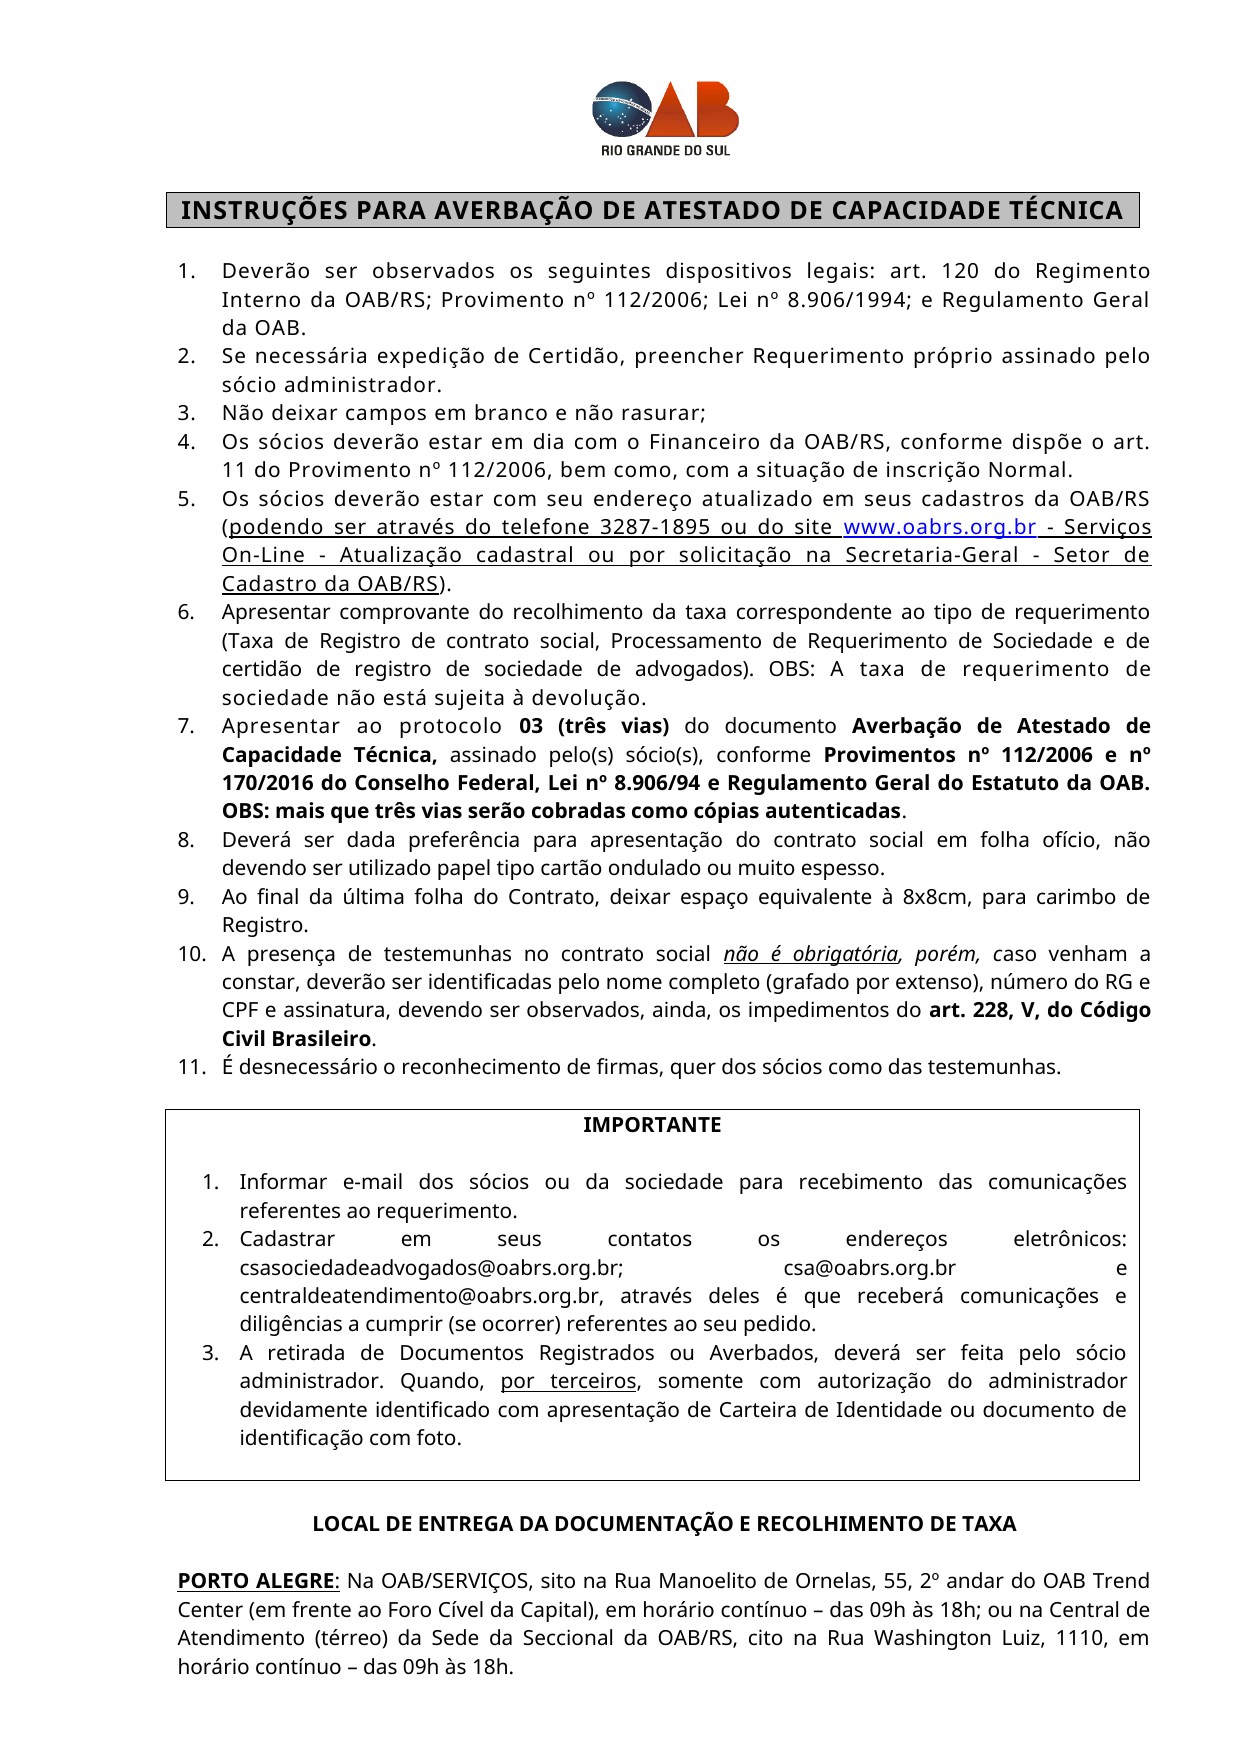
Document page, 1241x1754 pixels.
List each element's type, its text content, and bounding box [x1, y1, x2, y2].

list Os sócios deverão estar com seu endereço atualizado em seus cadastros da OAB/RS (podendo ser através do telefone 3287-1895 ou do site www.oabrs.org.br - Serviços On-Line - Atualização cadastral ou por solicitação na Secretaria-Geral - Setor de Cadastro da OAB/RS). [177, 484, 1152, 597]
list É desnecessário o reconhecimento de firmas, quer dos sócios como das testemunhas. [177, 1052, 1152, 1081]
list Deverão ser observados os seguintes dispositivos legais: art. 120 do Regimento Interno da OAB/RS; Provimento nº 112/2006; Lei nº 8.906/1994; e Regulamento Geral da OAB. [177, 256, 1152, 342]
list Não deixar campos em branco e não rasurar; [177, 398, 1152, 427]
list Apresentar ao protocolo 03 (três vias) do documento Averbação de Atestado de Capacidade Técnica, assinado pelo(s) sócio(s), conforme Provimentos nº 112/2006 e nº 170/2016 do Conselho Federal, Lei nº 8.906/94 e Regulamento Geral do Estatuto da OAB. OBS: mais que três vias serão cobradas como cópias autenticadas. [177, 711, 1152, 825]
table_header IMPORTANTE Informar e-mail dos sócios ou da sociedade para recebimento das comunicações referentes ao requerimento. Cadastrar em seus contatos os endereços eletrônicos: csasociedadeadvogados@oabrs.org.br; csa@oabrs.org.br e centraldeatendimento@oabrs.org.br, através deles é que receberá comunicações e diligências a cumprir (se ocorrer) referentes ao seu pedido. A retirada de Documentos Registrados ou Averbados, deverá ser feita pelo sócio administrador. Quando, por terceiros, somente com autorização do administrador devidamente identificado com apresentação de Carteira de Identidade ou documento de identificação com foto. [166, 1110, 1139, 1480]
list Apresentar comprovante do recolhimento da taxa correspondente ao tipo de requerimento (Taxa de Registro de contrato social, Processamento de Requerimento de Sociedade e de certidão de registro de sociedade de advogados). OBS: A taxa de requerimento de sociedade não está sujeita à devolução. [177, 597, 1152, 711]
list A presença de testemunhas no contrato social não é obrigatória, porém, caso venham a constar, deverão ser identificadas pelo nome completo (grafado por extenso), número do RG e CPF e assinatura, devendo ser observados, ainda, os impedimentos do art. 228, V, do Código Civil Brasileiro. [177, 939, 1152, 1052]
picture [582, 73, 747, 163]
list Ao final da última folha do Contrato, deixar espaço equivalente à 8x8cm, para carimbo de Registro. [177, 882, 1152, 939]
text LOCAL DE ENTREGA DA DOCUMENTAÇÃO E RECOLHIMENTO DE TAXA [177, 1509, 1152, 1538]
list Se necessária expedição de Certidão, preencher Requerimento próprio assinado pelo sócio administrador. [177, 342, 1152, 398]
table_header INSTRUÇÕES PARA AVERBAÇÃO DE ATESTADO DE CAPACIDADE TÉCNICA [167, 193, 1139, 227]
text PORTO ALEGRE: Na OAB/SERVIÇOS, sito na Rua Manoelito de Ornelas, 55, 2º andar do OAB Trend Center (em frente ao Foro Cível da Capital), em horário contínuo – das 09h às 18h; ou na Central de Atendimento (térreo) da Sede da Seccional da OAB/RS, cito na Rua Washington Luiz, 1110, em horário contínuo – das 09h às 18h. [177, 1566, 1152, 1680]
list Os sócios deverão estar em dia com o Financeiro da OAB/RS, conforme dispõe o art. 11 do Provimento nº 112/2006, bem como, com a situação de inscrição Normal. [177, 427, 1152, 484]
list Deverá ser dada preferência para apresentação do contrato social em folha ofício, não devendo ser utilizado papel tipo cartão ondulado ou muito espesso. [177, 825, 1152, 882]
